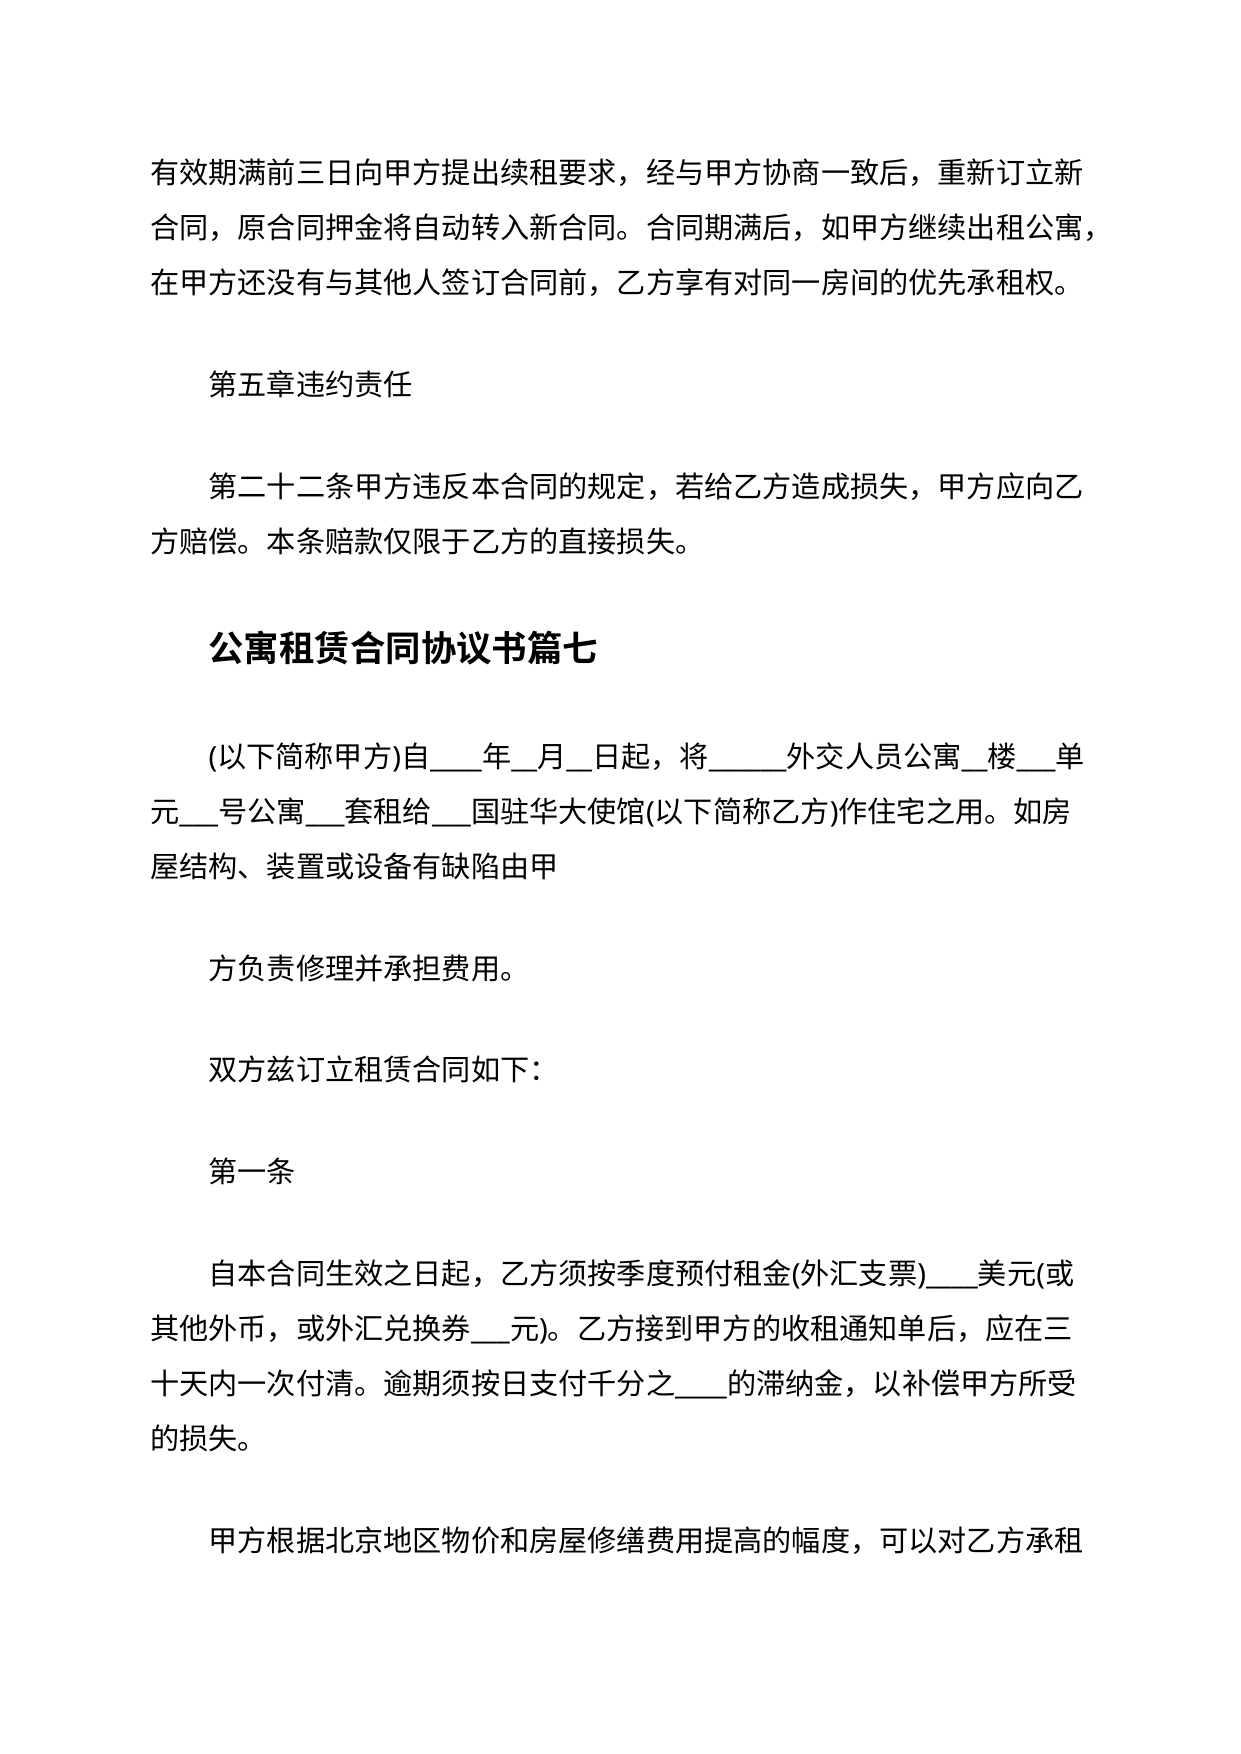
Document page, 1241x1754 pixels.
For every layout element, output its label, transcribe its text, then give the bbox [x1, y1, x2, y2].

text 方负责修理并承担费用。 [150, 945, 1090, 987]
text 双方兹订立租赁合同如下： [150, 1047, 1090, 1089]
text 第二十二条甲方违反本合同的规定，若给乙方造成损失，甲方应向乙方赔偿。本条赔款仅限于乙方的直接损失。 [150, 463, 1090, 561]
text 自本合同生效之日起，乙方须按季度预付租金(外汇支票)____美元(或其他外币，或外汇兑换券___元)。乙方接到甲方的收租通知单后，应在三十天内一次付清。逾期须按日支付千分之____的滞纳金，以补偿甲方所受的损失。 [150, 1251, 1090, 1458]
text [150, 1517, 1090, 1559]
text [150, 150, 1090, 302]
text (以下简称甲方)自____年__月__日起，将______外交人员公寓__楼___单元___号公寓___套租给___国驻华大使馆(以下简称乙方)作住宅之用。如房屋结构、装置或设备有缺陷由甲 [150, 733, 1090, 886]
text 第一条 [150, 1149, 1090, 1191]
text 公寓租赁合同协议书篇七 [150, 620, 1090, 671]
text 第五章违约责任 [150, 362, 1090, 404]
